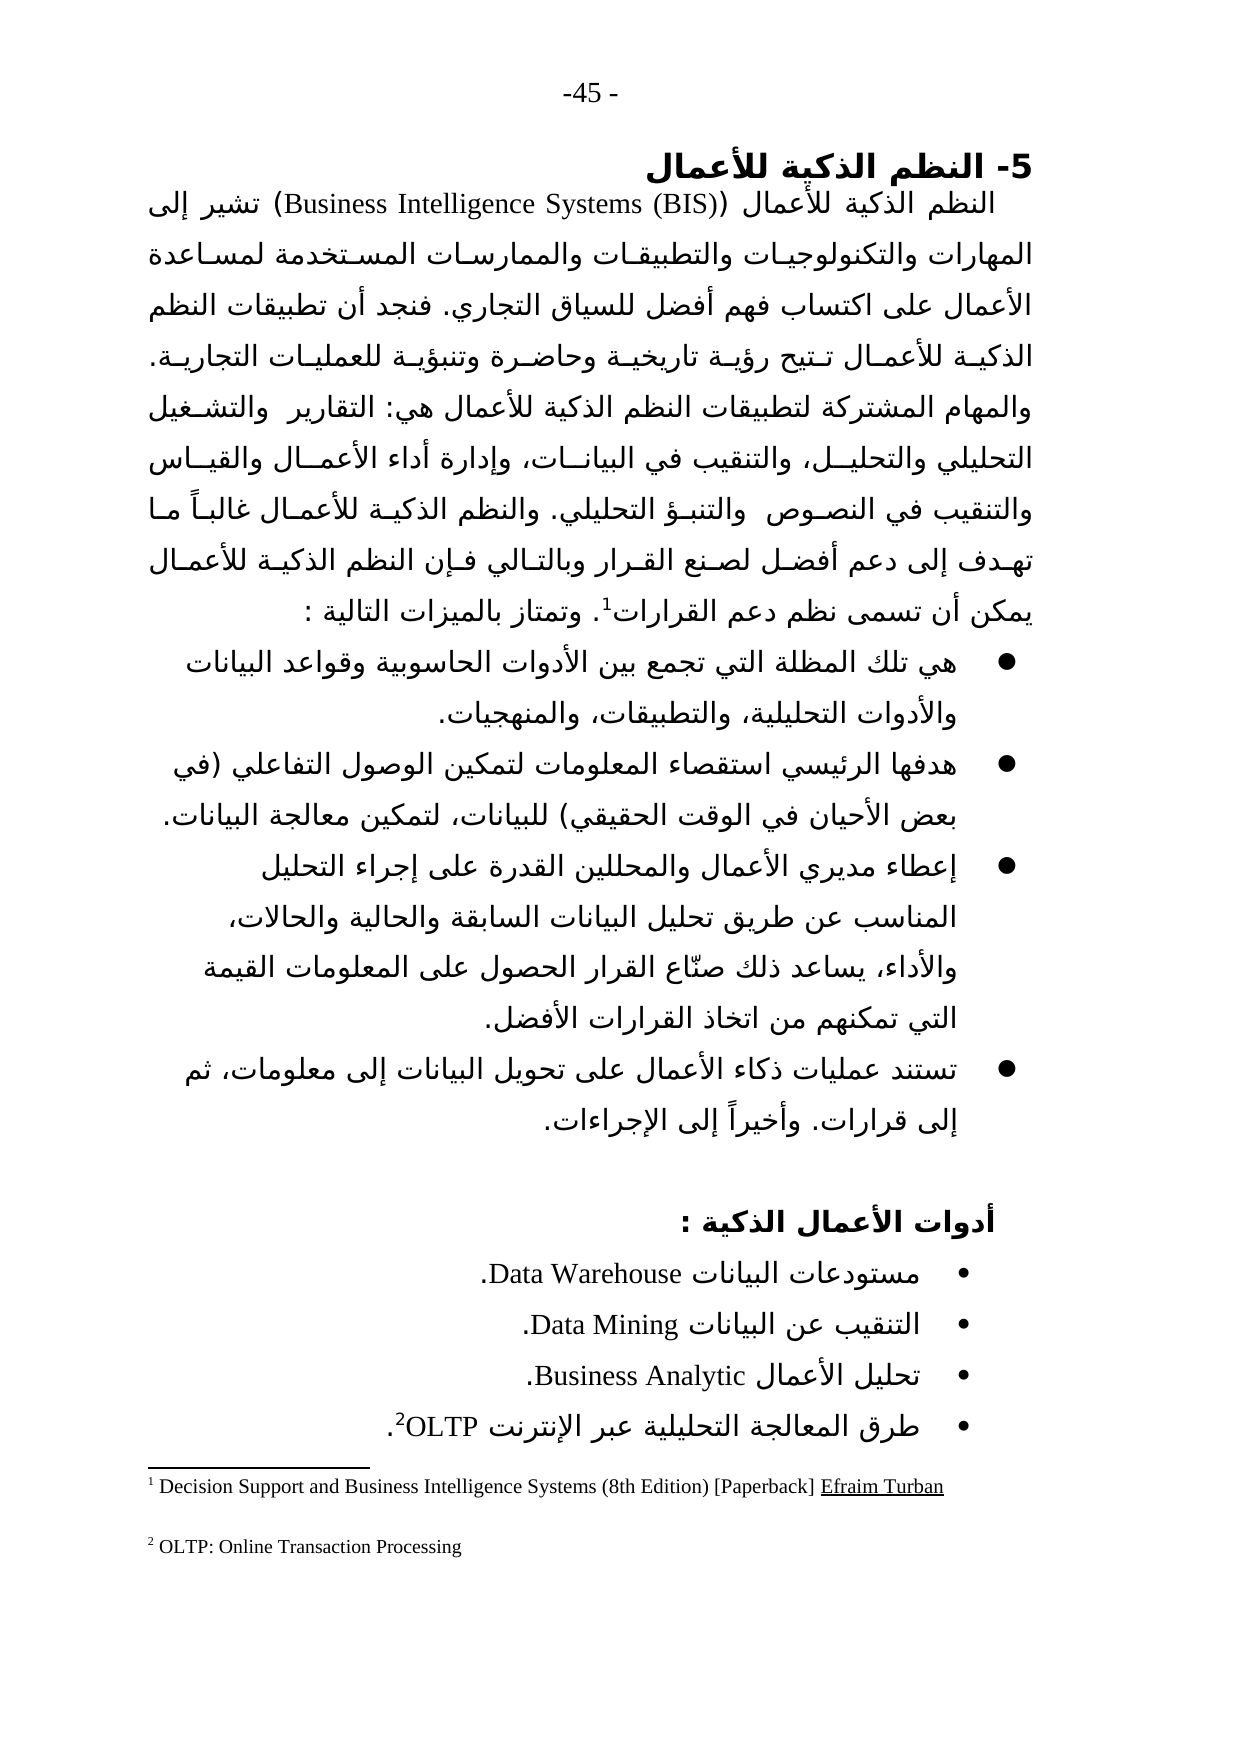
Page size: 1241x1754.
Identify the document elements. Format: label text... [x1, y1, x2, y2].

text النظم الذكية للأعمال (Business Intelligence Systems (BIS)) تشير إلى المهارات والتكنولوجيات والتطبيقات والممارسات المستخدمة لمساعدة الأعمال على اكتساب فهم أفضل للسياق التجاري. فنجد أن تطبيقات النظم الذكية للأعمال تتيح رؤية تاريخية وحاضرة وتنبؤية للعمليات التجارية. والمهام المشتركة لتطبيقات النظم الذكية للأعمال هي: التقارير والتشغيل التحليلي والتحليل، والتنقيب في البيانات، وإدارة أداء الأعمال والقياس والتنقيب في النصوص والتنبؤ التحليلي. والنظم الذكية للأعمال غالباً ما تهدف إلى دعم أفضل لصنع القرار وبالتالي فإن النظم الذكية للأعمال يمكن أن تسمى نظم دعم القرارات. وتمتاز بالميزات التالية : [148, 187, 1033, 628]
list هدفها الرئيسي استقصاء المعلومات لتمكين الوصول التفاعلي (في بعض الأحيان في الوقت الحقيقي) للبيانات، لتمكين معالجة البيانات. [148, 747, 996, 832]
list إعطاء مديري الأعمال والمحللين القدرة على إجراء التحليل المناسب عن طريق تحليل البيانات السابقة والحالية والحالات، والأداء، يساعد ذلك صنّاع القرار الحصول على المعلومات القيمة التي تمكنهم من اتخاذ القرارات الأفضل. [148, 849, 996, 1036]
list هي تلك المظلة التي تجمع بين الأدوات الحاسوبية وقواعد البيانات والأدوات التحليلية، والتطبيقات، والمنهجيات. [148, 645, 996, 730]
list مستودعات البيانات Data Warehouse. [148, 1256, 958, 1290]
list تستند عمليات ذكاء الأعمال على تحويل البيانات إلى معلومات، ثم إلى قرارات. وأخيراً إلى الإجراءات. [148, 1053, 996, 1138]
list تحليل الأعمال Business Analytic. [148, 1358, 958, 1392]
text 5- النظم الذكية للأعمال [148, 148, 1033, 187]
list طرق المعالجة التحليلية عبر الإنترنت OLTP. [148, 1409, 958, 1444]
text أدوات الأعمال الذكية : [148, 1205, 996, 1239]
list التنقيب عن البيانات Data Mining. [148, 1307, 958, 1341]
